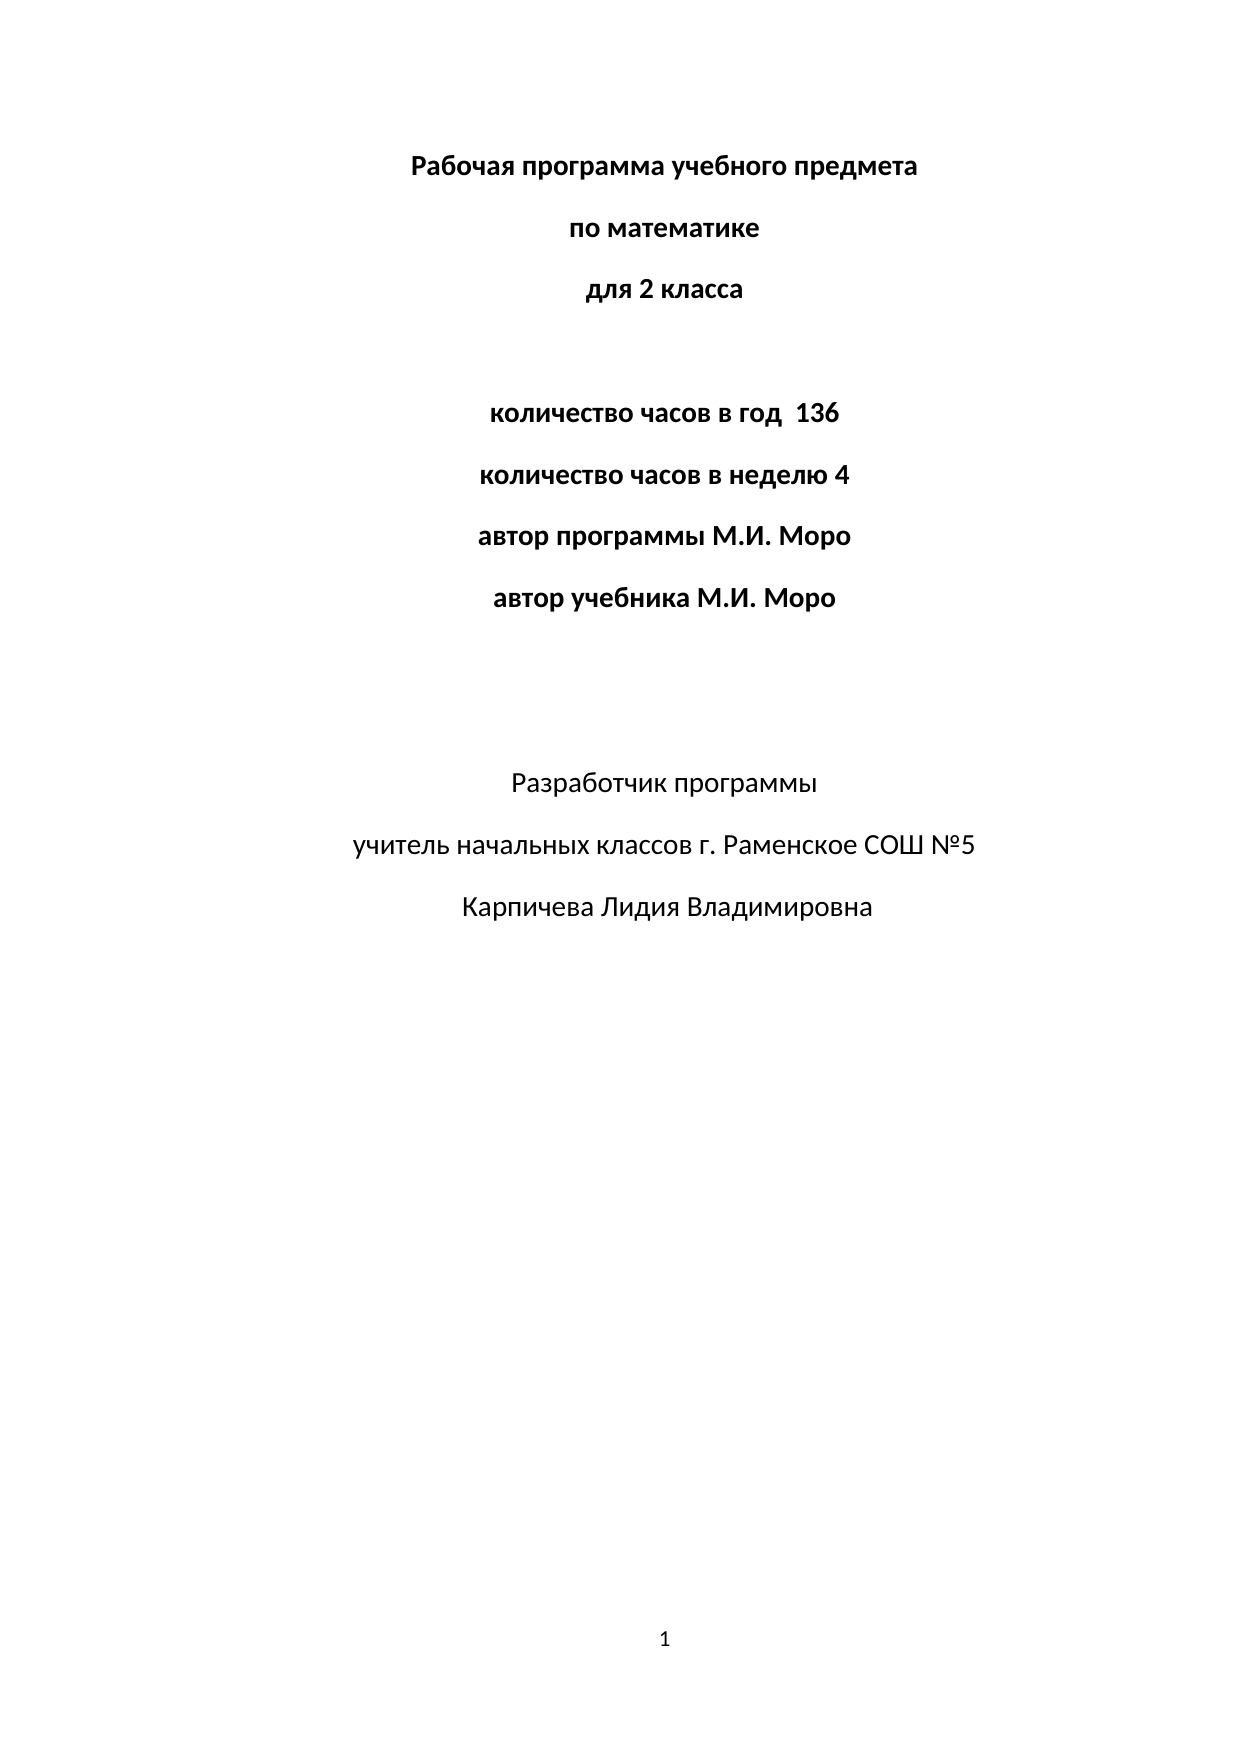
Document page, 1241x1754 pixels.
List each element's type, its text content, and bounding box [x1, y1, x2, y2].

text учитель начальных классов г. Раменское СОШ №5 [177, 826, 1152, 862]
text количество часов в неделю 4 [177, 456, 1152, 491]
text количество часов в год 136 [177, 394, 1152, 429]
text для 2 класса [177, 270, 1152, 306]
text Разработчик программы [177, 764, 1152, 800]
text Рабочая программа учебного предмета [177, 147, 1152, 182]
text Карпичева Лидия Владимировна [177, 888, 1152, 924]
text автор программы М.И. Моро [177, 517, 1152, 553]
text по математике [177, 209, 1152, 244]
text автор учебника М.И. Моро [177, 579, 1152, 615]
